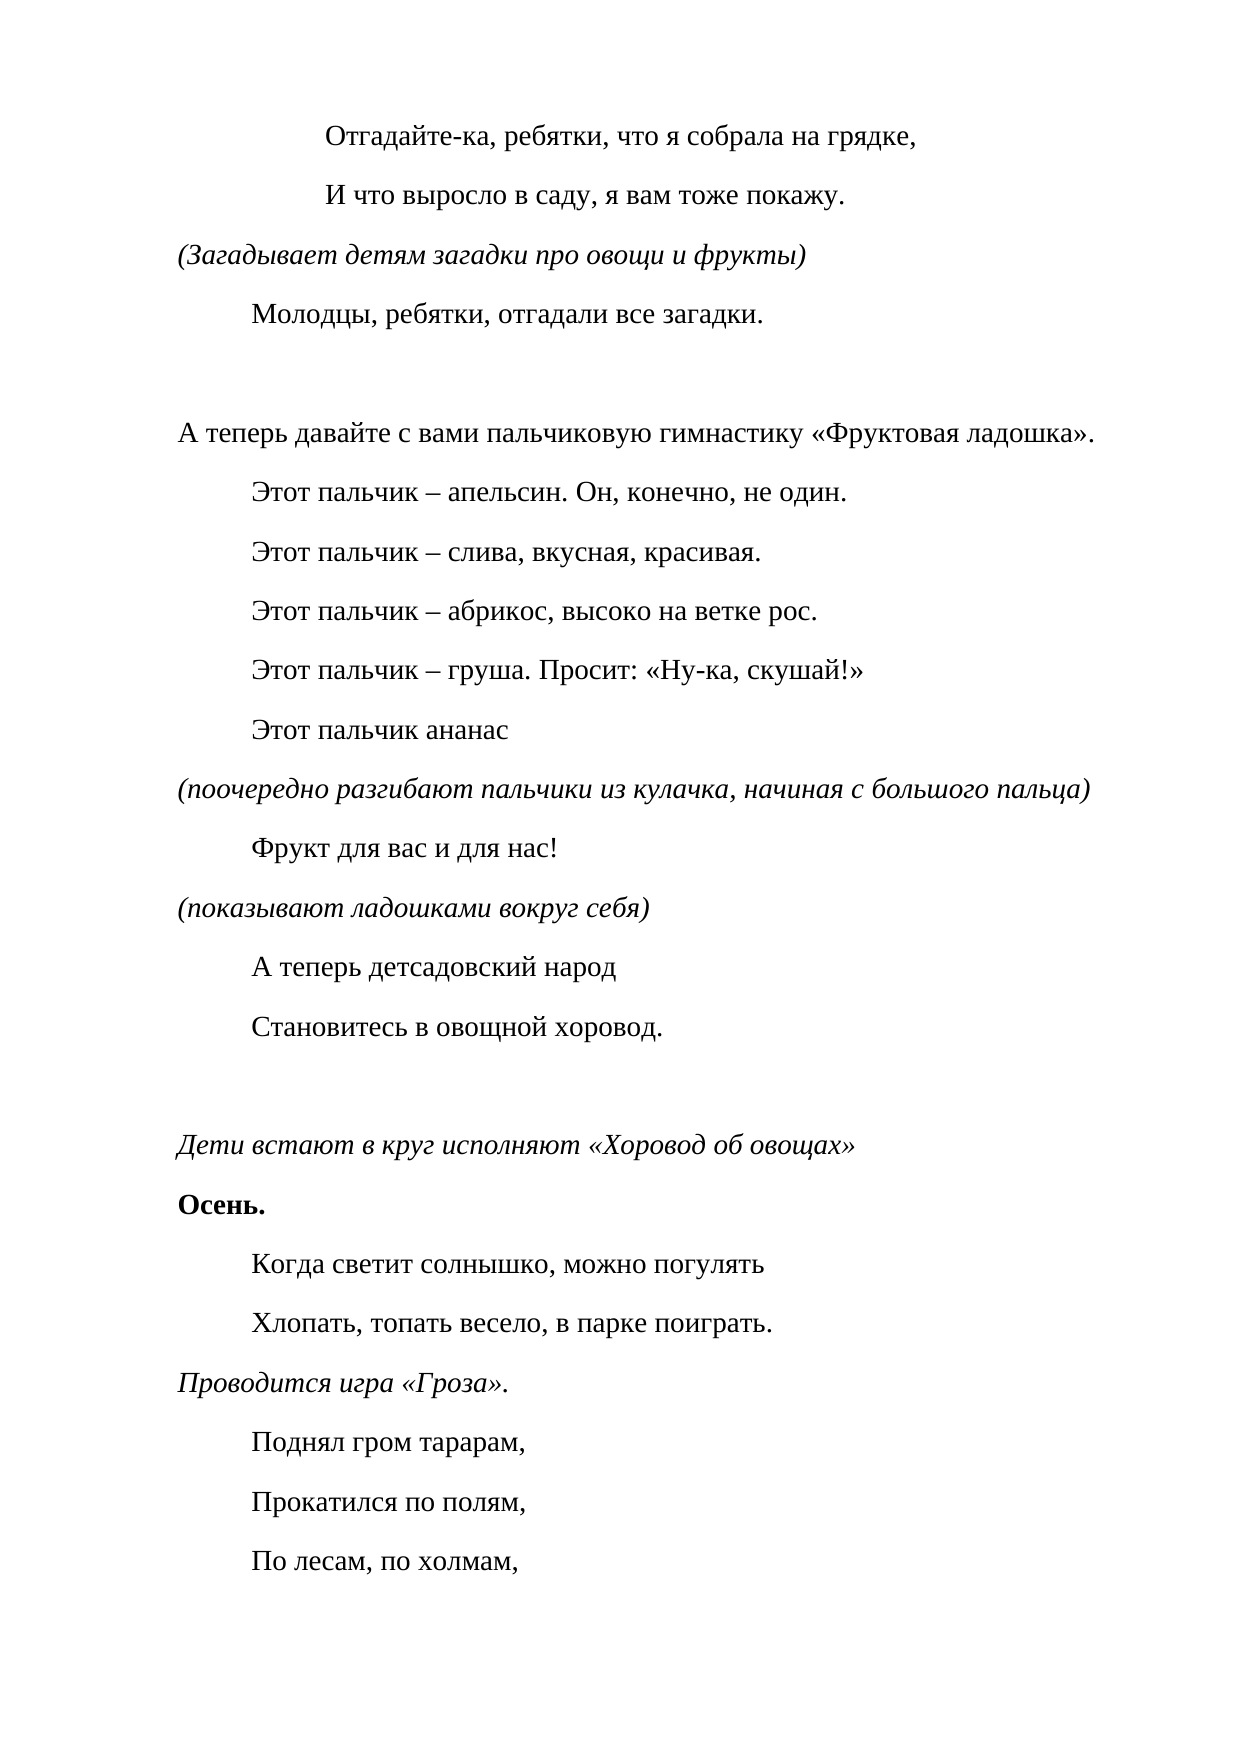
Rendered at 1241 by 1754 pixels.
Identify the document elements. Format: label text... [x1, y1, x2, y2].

text А теперь давайте с вами пальчиковую гимнастику «Фруктовая ладошка». [177, 415, 1152, 448]
text Поднял гром тарарам, [177, 1424, 1152, 1458]
text Фрукт для вас и для нас! [177, 831, 1152, 864]
text Молодцы, ребятки, отгадали все загадки. [177, 296, 1152, 330]
text Этот пальчик – апельсин. Он, конечно, не один. [177, 474, 1152, 508]
text (показывают ладошками вокруг себя) [177, 890, 1152, 923]
text Этот пальчик – слива, вкусная, красивая. [177, 534, 1152, 567]
text Отгадайте-ка, ребятки, что я собрала на грядке, [177, 118, 1152, 152]
text Хлопать, топать весело, в парке поиграть. [177, 1306, 1152, 1339]
text А теперь детсадовский народ [177, 949, 1152, 983]
text Этот пальчик – груша. Просит: «Ну-ка, скушай!» [177, 652, 1152, 686]
text Становитесь в овощной хоровод. [177, 1009, 1152, 1042]
text Дети встают в круг исполняют «Хоровод об овощах» [177, 1127, 1152, 1161]
text И что выросло в саду, я вам тоже покажу. [177, 177, 1152, 211]
text По лесам, по холмам, [177, 1543, 1152, 1577]
text Прокатился по полям, [177, 1484, 1152, 1517]
text Когда светит солнышко, можно погулять [177, 1246, 1152, 1280]
text Этот пальчик – абрикос, высоко на ветке рос. [177, 593, 1152, 627]
text Осень. [177, 1187, 1152, 1220]
text Этот пальчик ананас [177, 712, 1152, 745]
text Проводится игра «Гроза». [177, 1365, 1152, 1398]
text (поочередно разгибают пальчики из кулачка, начиная с большого пальца) [177, 771, 1152, 805]
text (Загадывает детям загадки про овощи и фрукты) [177, 237, 1152, 270]
